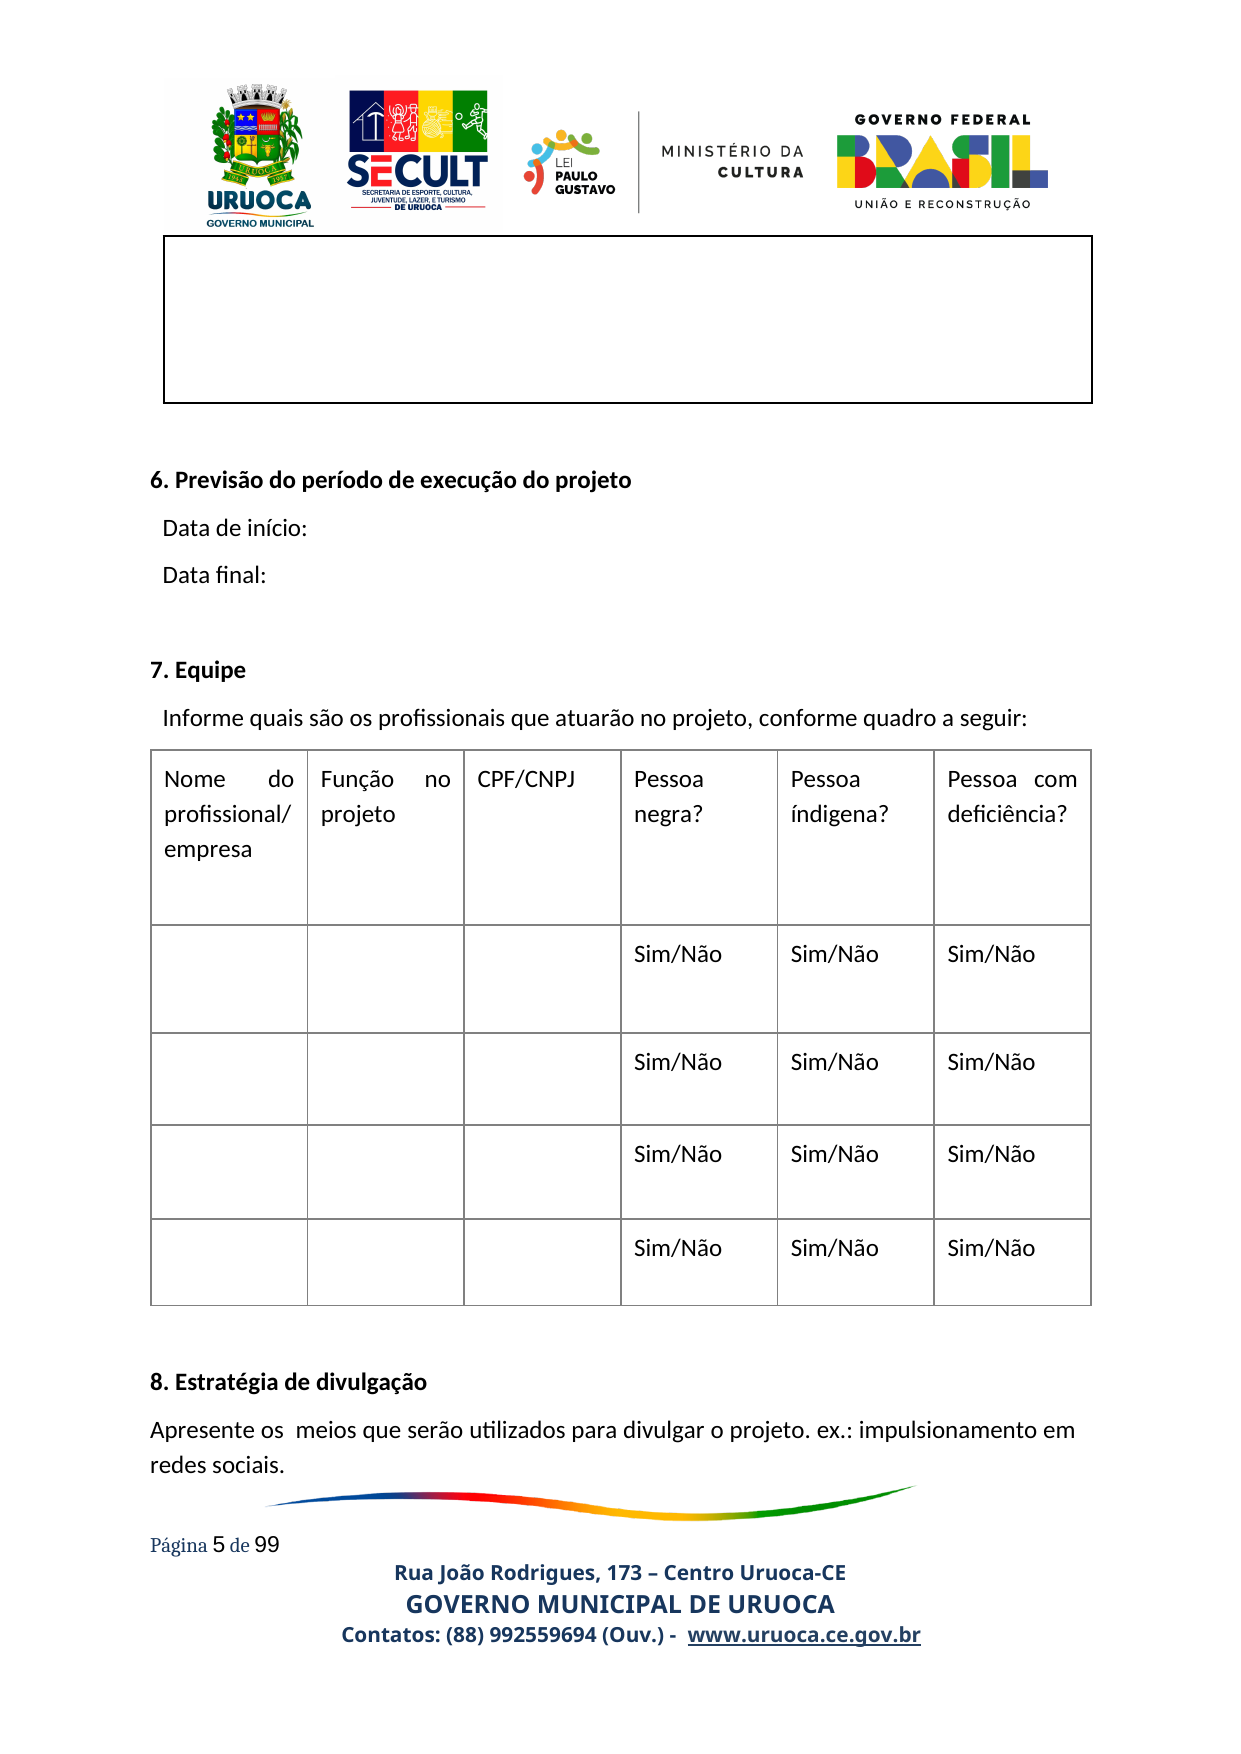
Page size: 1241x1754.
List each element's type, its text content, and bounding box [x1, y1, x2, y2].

text 8. Estratégia de divulgação [150, 1366, 1078, 1397]
table_cell [465, 1220, 620, 1305]
table_cell Sim/Não [935, 1220, 1090, 1305]
text Data de início: [162, 512, 1078, 542]
picture [163, 75, 1077, 232]
table_cell [465, 926, 620, 1032]
table_cell [152, 1220, 307, 1305]
table_cell Sim/Não [622, 1126, 777, 1218]
table_header CPF/CNPJ [465, 751, 620, 924]
table_cell [465, 1034, 620, 1124]
table_header Nome do profissional/empresa [152, 751, 307, 924]
table_cell Sim/Não [622, 1220, 777, 1305]
table_header Função no projeto [308, 751, 463, 924]
table_cell [152, 1034, 307, 1124]
table_cell Sim/Não [935, 1126, 1090, 1218]
table_cell [308, 1220, 463, 1305]
text 7. Equipe [150, 654, 1078, 685]
table_header Pessoa negra? [622, 751, 777, 924]
table_cell Sim/Não [935, 1034, 1090, 1124]
table_cell Sim/Não [935, 926, 1090, 1032]
table_header Pessoa com deficiência? [935, 751, 1090, 924]
table_cell Sim/Não [778, 1034, 933, 1124]
picture [258, 1485, 928, 1524]
table_cell [308, 1034, 463, 1124]
table_cell Sim/Não [622, 926, 777, 1032]
table_cell Sim/Não [778, 1220, 933, 1305]
table_cell Sim/Não [778, 926, 933, 1032]
table_cell Sim/Não [778, 1126, 933, 1218]
table_cell [308, 1126, 463, 1218]
table_cell [308, 926, 463, 1032]
text Apresente os meios que serão utilizados para divulgar o projeto. ex.: impulsionamento em redes sociais. [150, 1414, 1078, 1479]
text Informe quais são os profissionais que atuarão no projeto, conforme quadro a seguir: [162, 702, 1078, 732]
table_cell [152, 1126, 307, 1218]
text 6. Previsão do período de execução do projeto [150, 464, 1078, 495]
table_cell [465, 1126, 620, 1218]
table_header [165, 237, 1091, 402]
text Data final: [162, 559, 1078, 590]
table_cell [152, 926, 307, 1032]
table_cell Sim/Não [622, 1034, 777, 1124]
table_header Pessoa índigena? [778, 751, 933, 924]
